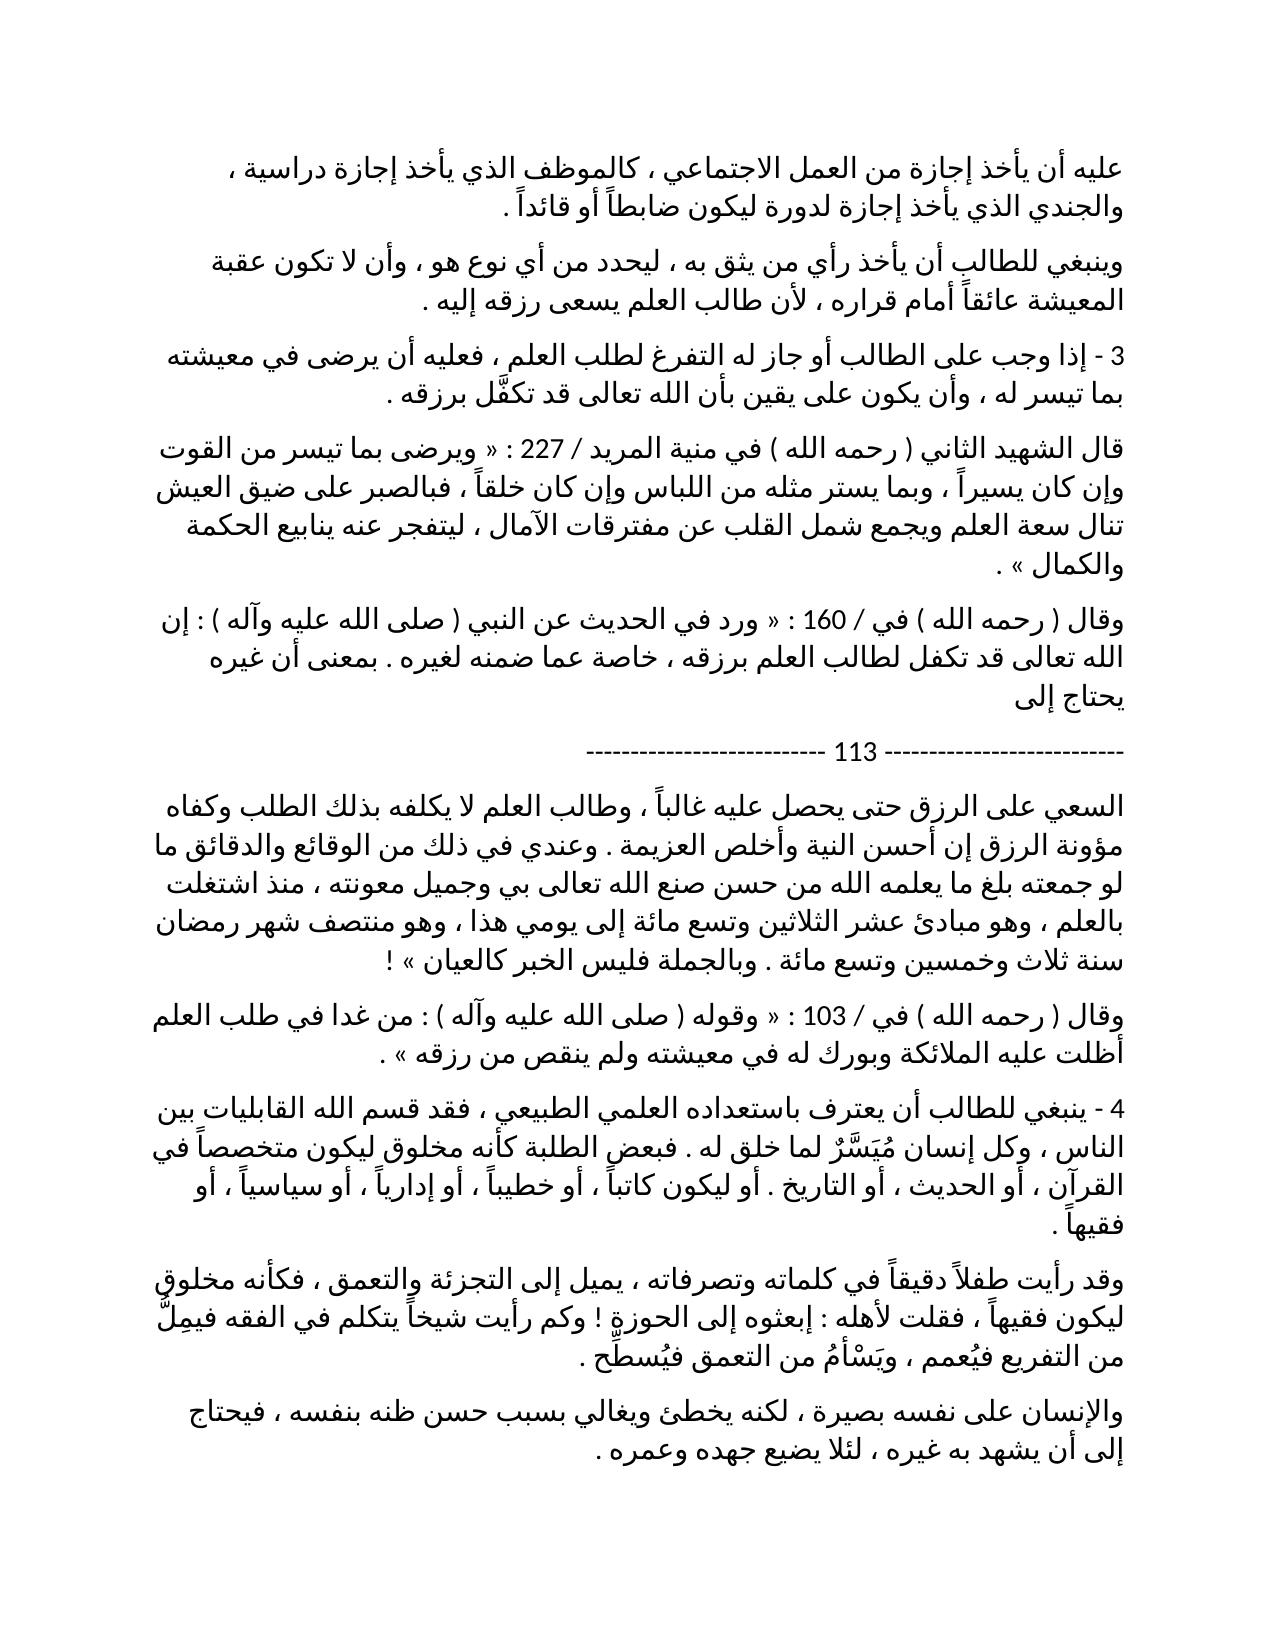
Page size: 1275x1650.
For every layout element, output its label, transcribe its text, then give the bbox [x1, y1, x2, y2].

text --------------------------- 113 --------------------------- [150, 733, 1125, 769]
text قال الشهيد الثاني ( رحمه الله ) في منية المريد / 227 : « ويرضى بما تيسر من القوت وإن كان يسيراً ، وبما يستر مثله من اللباس وإن كان خلقاً ، فبالصبر على ضيق العيش تنال سعة العلم ويجمع شمل القلب عن مفترقات الآمال ، ليتفجر عنه ينابيع الحكمة والكمال » . [150, 431, 1125, 582]
text السعي على الرزق حتى يحصل عليه غالباً ، وطالب العلم لا يكلفه بذلك الطلب وكفاه مؤونة الرزق إن أحسن النية وأخلص العزيمة . وعندي في ذلك من الوقائع والدقائق ما لو جمعته بلغ ما يعلمه الله من حسن صنع الله تعالى بي وجميل معونته ، منذ اشتغلت بالعلم ، وهو مبادئ عشر الثلاثين وتسع مائة إلى يومي هذا ، وهو منتصف شهر رمضان سنة ثلاث وخمسين وتسع مائة . وبالجملة فليس الخبر كالعيان » ! [150, 788, 1125, 977]
text وينبغي للطالب أن يأخذ رأي من يثق به ، ليحدد من أي نوع هو ، وأن لا تكون عقبة المعيشة عائقاً أمام قراره ، لأن طالب العلم يسعى رزقه إليه . [150, 243, 1125, 318]
text وقد رأيت طفلاً دقيقاً في كلماته وتصرفاته ، يميل إلى التجزئة والتعمق ، فكأنه مخلوق ليكون فقيهاً ، فقلت لأهله : إبعثوه إلى الحوزة ! وكم رأيت شيخاً يتكلم في الفقه فيمِلُّ من التفريع فيُعمم ، ويَسْأمُ من التعمق فيُسطِّح . [150, 1261, 1125, 1373]
text 3 - إذا وجب على الطالب أو جاز له التفرغ لطلب العلم ، فعليه أن يرضى في معيشته بما تيسر له ، وأن يكون على يقين بأن الله تعالى قد تكفَّل برزقه . [150, 337, 1125, 411]
text 4 - ينبغي للطالب أن يعترف باستعداده العلمي الطبيعي ، فقد قسم الله القابليات بين الناس ، وكل إنسان مُيَسَّرٌ لما خلق له . فبعض الطلبة كأنه مخلوق ليكون متخصصاً في القرآن ، أو الحديث ، أو التاريخ . أو ليكون كاتباً ، أو خطيباً ، أو إدارياً ، أو سياسياً ، أو فقيهاً . [150, 1091, 1125, 1241]
text وقال ( رحمه الله ) في / 160 : « ورد في الحديث عن النبي ( صلى الله عليه وآله ) : إن الله تعالى قد تكفل لطالب العلم برزقه ، خاصة عما ضمنه لغيره . بمعنى أن غيره يحتاج إلى [150, 601, 1125, 713]
text وقال ( رحمه الله ) في / 103 : « وقوله ( صلى الله عليه وآله ) : من غدا في طلب العلم أظلت عليه الملائكة وبورك له في معيشته ولم ينقص من رزقه » . [150, 997, 1125, 1071]
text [150, 150, 1125, 224]
text والإنسان على نفسه بصيرة ، لكنه يخطئ ويغالي بسبب حسن ظنه بنفسه ، فيحتاج إلى أن يشهد به غيره ، لئلا يضيع جهده وعمره . [150, 1393, 1125, 1467]
